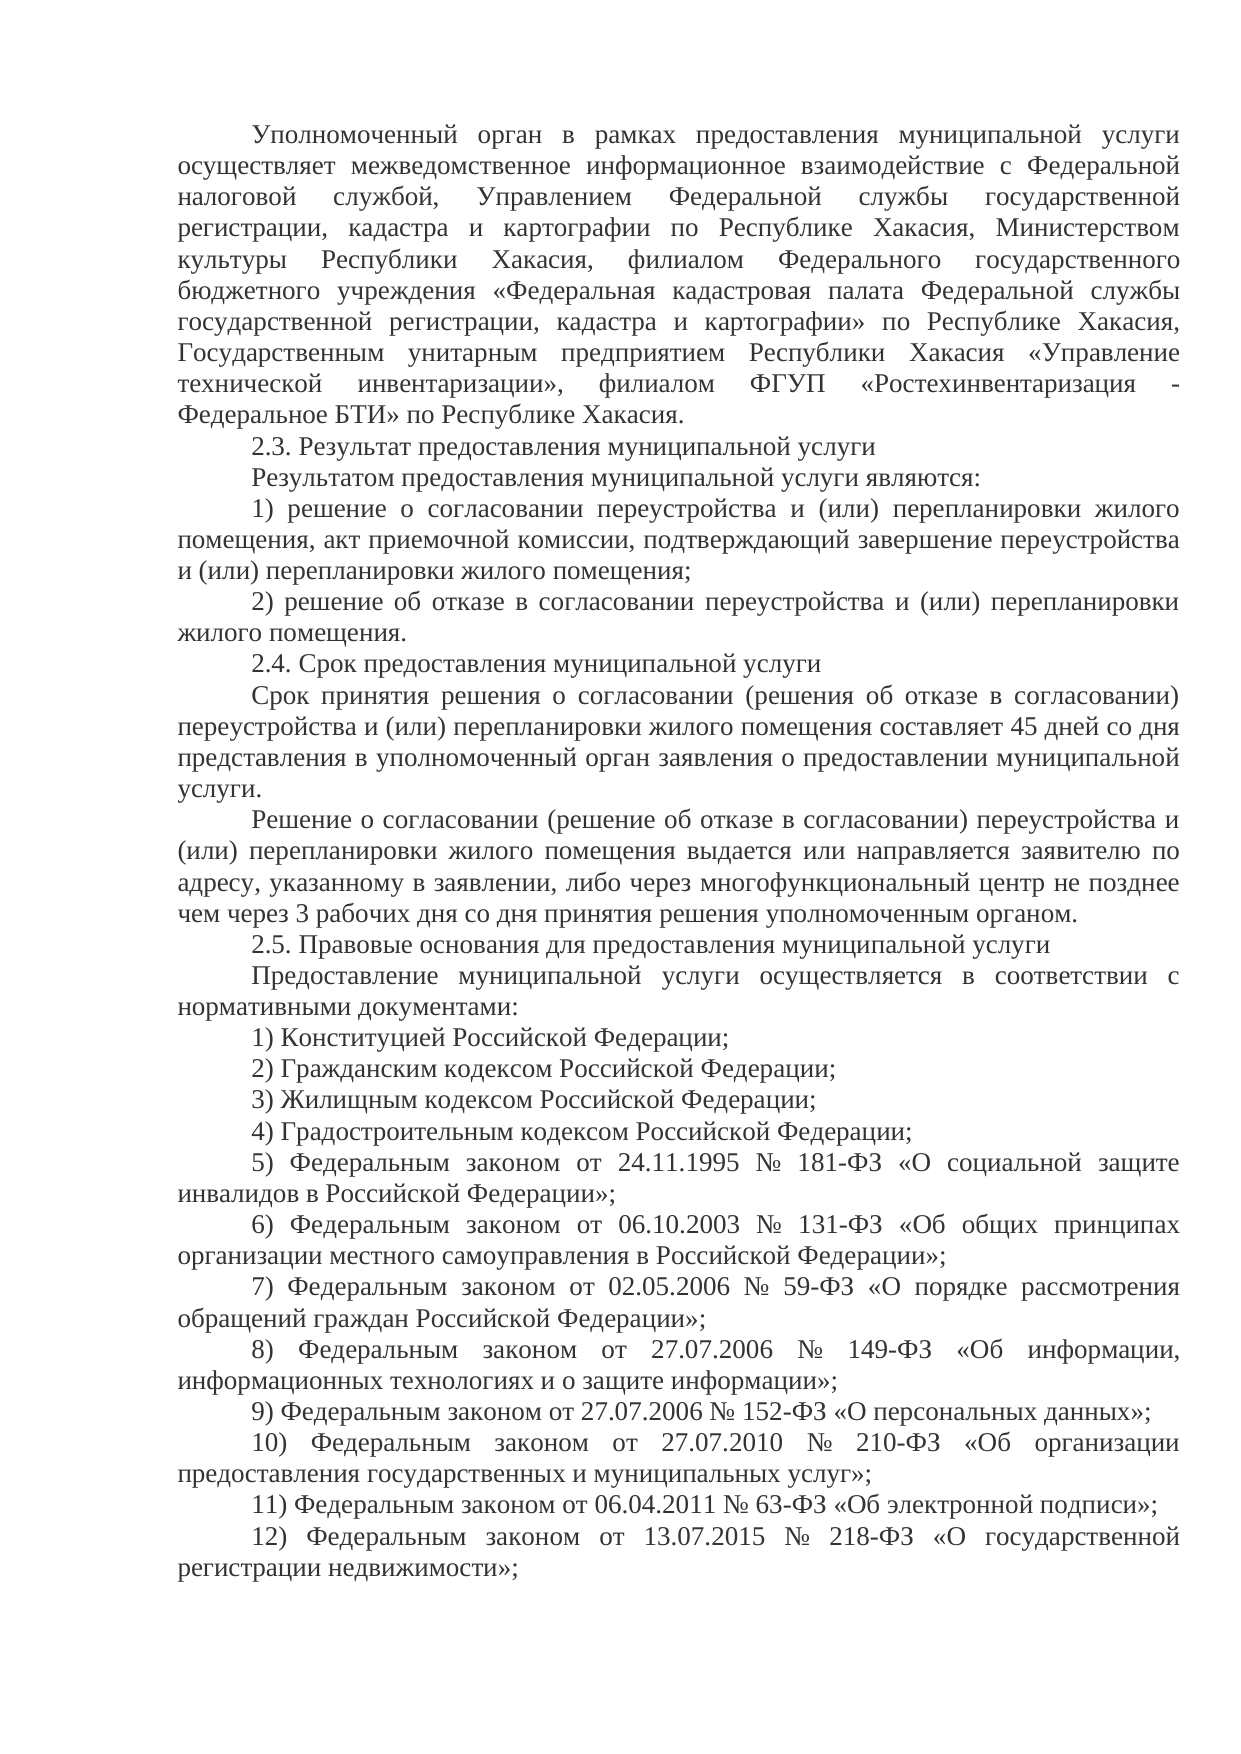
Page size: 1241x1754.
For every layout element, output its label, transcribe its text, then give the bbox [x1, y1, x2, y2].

text 11) Федеральным законом от 06.04.2011 № 63-ФЗ «Об электронной подписи»; [177, 1488, 1181, 1520]
text 5) Федеральным законом от 24.11.1995 № 181-ФЗ «О социальной защите инвалидов в Российской Федерации»; [177, 1146, 1181, 1208]
text 7) Федеральным законом от 02.05.2006 № 59-ФЗ «О порядке рассмотрения обращений граждан Российской Федерации»; [177, 1271, 1181, 1333]
text 2.5. Правовые основания для предоставления муниципальной услуги [177, 928, 1181, 959]
text Уполномоченный орган в рамках предоставления муниципальной услуги осуществляет межведомственное информационное взаимодействие с Федеральной налоговой службой, Управлением Федеральной службы государственной регистрации, кадастра и картографии по Республике Хакасия, Министерством культуры Республики Хакасия, филиалом Федерального государственного бюджетного учреждения «Федеральная кадастровая палата Федеральной службы государственной регистрации, кадастра и картографии» по Республике Хакасия, Государственным унитарным предприятием Республики Хакасия «Управление технической инвентаризации», филиалом ФГУП «Ростехинвентаризация - Федеральное БТИ» по Республике Хакасия. [177, 118, 1181, 429]
text 2.3. Результат предоставления муниципальной услуги [177, 429, 1181, 461]
text Предоставление муниципальной услуги осуществляется в соответствии с нормативными документами: [177, 959, 1181, 1021]
text 1) решение о согласовании переустройства и (или) перепланировки жилого помещения, акт приемочной комиссии, подтверждающий завершение переустройства и (или) перепланировки жилого помещения; [177, 492, 1181, 585]
text 2) Гражданским кодексом Российской Федерации; [177, 1052, 1181, 1084]
text Срок принятия решения о согласовании (решения об отказе в согласовании) переустройства и (или) перепланировки жилого помещения составляет 45 дней со дня представления в уполномоченный орган заявления о предоставлении муниципальной услуги. [177, 679, 1181, 803]
text Результатом предоставления муниципальной услуги являются: [177, 461, 1181, 492]
text 4) Градостроительным кодексом Российской Федерации; [177, 1115, 1181, 1146]
text 6) Федеральным законом от 06.10.2003 № 131-ФЗ «Об общих принципах организации местного самоуправления в Российской Федерации»; [177, 1208, 1181, 1271]
text 2.4. Срок предоставления муниципальной услуги [177, 648, 1181, 679]
text Решение о согласовании (решение об отказе в согласовании) переустройства и (или) перепланировки жилого помещения выдается или направляется заявителю по адресу, указанному в заявлении, либо через многофункциональный центр не позднее чем через 3 рабочих дня со дня принятия решения уполномоченным органом. [177, 803, 1181, 928]
text 9) Федеральным законом от 27.07.2006 № 152-ФЗ «О персональных данных»; [177, 1395, 1181, 1426]
text 8) Федеральным законом от 27.07.2006 № 149-ФЗ «Об информации, информационных технологиях и о защите информации»; [177, 1333, 1181, 1395]
text 1) Конституцией Российской Федерации; [177, 1021, 1181, 1052]
text 12) Федеральным законом от 13.07.2015 № 218-ФЗ «О государственной регистрации недвижимости»; [177, 1520, 1181, 1582]
text 3) Жилищным кодексом Российской Федерации; [177, 1084, 1181, 1115]
text 2) решение об отказе в согласовании переустройства и (или) перепланировки жилого помещения. [177, 585, 1181, 648]
text 10) Федеральным законом от 27.07.2010 № 210-ФЗ «Об организации предоставления государственных и муниципальных услуг»; [177, 1426, 1181, 1488]
